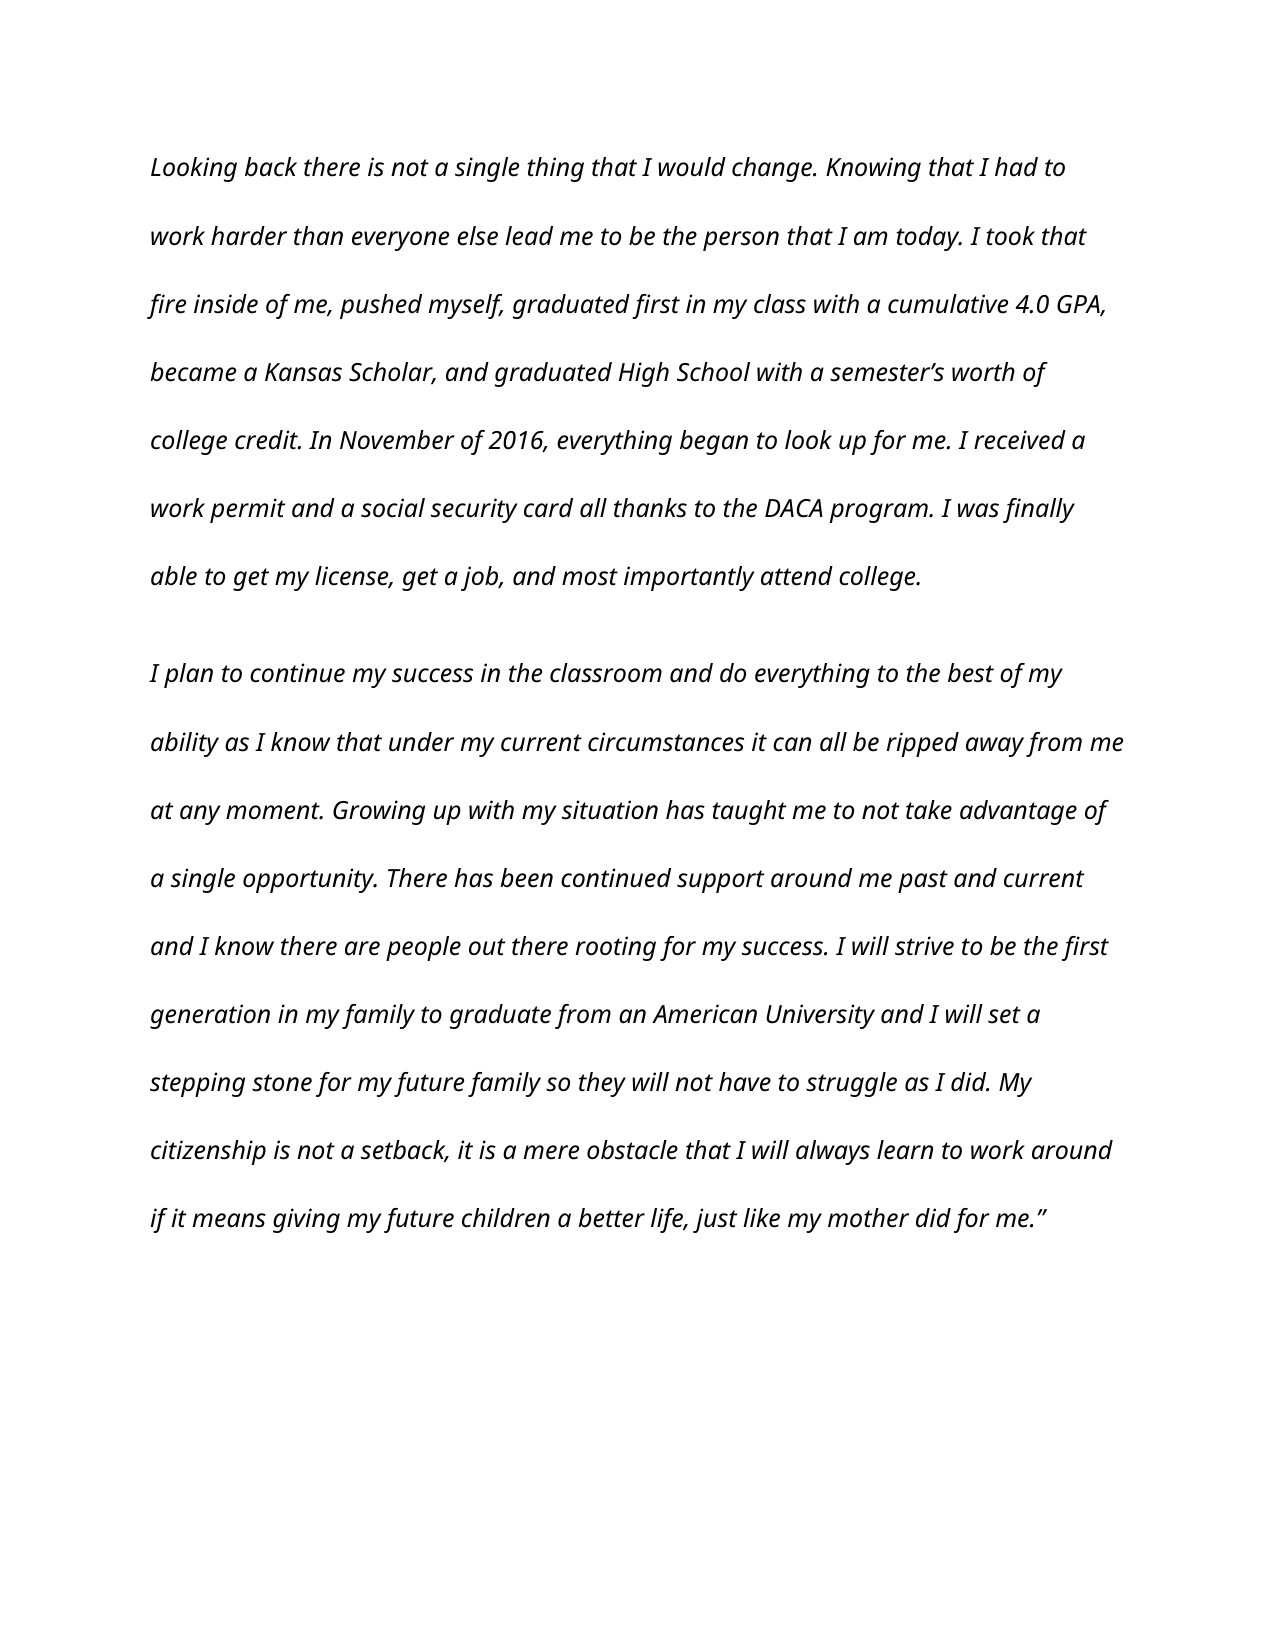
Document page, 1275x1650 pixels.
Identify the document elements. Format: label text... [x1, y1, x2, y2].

text I plan to continue my success in the classroom and do everything to the best of my ability as I know that under my current circumstances it can all be ripped away from me at any moment. Growing up with my situation has taught me to not take advantage of a single opportunity. There has been continued support around me past and current and I know there are people out there rooting for my success. I will strive to be the first generation in my family to graduate from an American University and I will set a stepping stone for my future family so they will not have to struggle as I did. My citizenship is not a setback, it is a mere obstacle that I will always learn to work around if it means giving my future children a better life, just like my mother did for me.” [150, 656, 1125, 1235]
text Looking back there is not a single thing that I would change. Knowing that I had to work harder than everyone else lead me to be the person that I am today. I took that fire inside of me, pushed myself, graduated first in my class with a cumulative 4.0 GPA, became a Kansas Scholar, and graduated High School with a semester’s worth of college credit. In November of 2016, everything began to look up for me. I received a work permit and a social security card all thanks to the DACA program. I was finally able to get my license, get a job, and most importantly attend college. [150, 150, 1125, 593]
